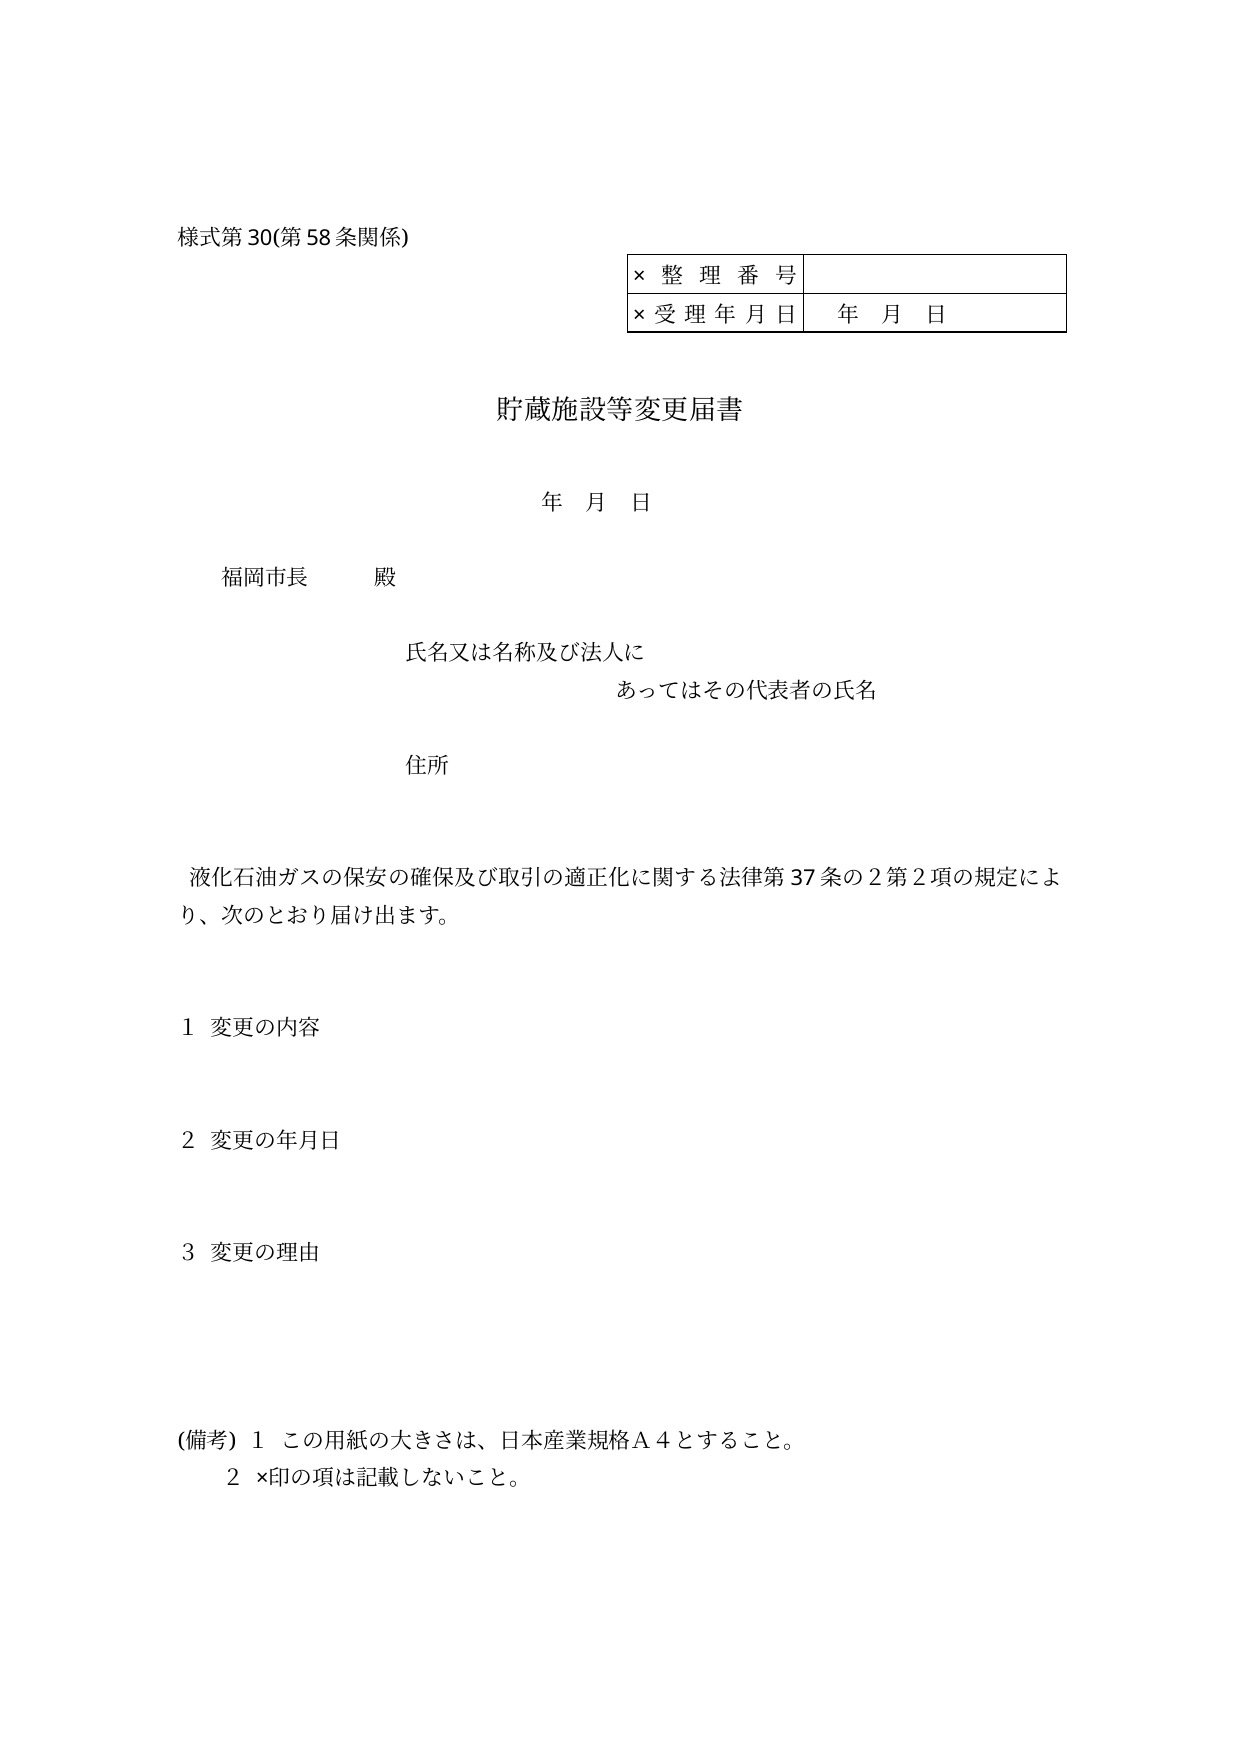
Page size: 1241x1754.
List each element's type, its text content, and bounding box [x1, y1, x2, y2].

table_header ×整理番号 [628, 255, 803, 293]
text ２ 変更の年月日 [177, 1120, 1063, 1157]
text 様式第30(第58条関係) [177, 217, 1063, 254]
text ２ ×印の項は記載しないこと。 [177, 1457, 1063, 1495]
text 年 月 日 [177, 482, 1063, 520]
table_header [804, 255, 1066, 293]
text あってはその代表者の氏名 [177, 670, 1063, 707]
text 氏名又は名称及び法人に [177, 632, 1063, 670]
table_cell 年 月 日 [804, 294, 1066, 331]
text (備考) １ この用紙の大きさは、日本産業規格Ａ４とすること。 [177, 1420, 1063, 1457]
text 貯蔵施設等変更届書 [177, 370, 1063, 445]
text 住所 [177, 745, 1063, 782]
text 液化石油ガスの保安の確保及び取引の適正化に関する法律第37条の２第２項の規定により、次のとおり届け出ます。 [177, 857, 1063, 932]
text ３ 変更の理由 [177, 1232, 1063, 1270]
text 福岡市長 殿 [177, 557, 1063, 595]
table_cell ×受理年月日 [628, 294, 803, 331]
text １ 変更の内容 [177, 1007, 1063, 1045]
